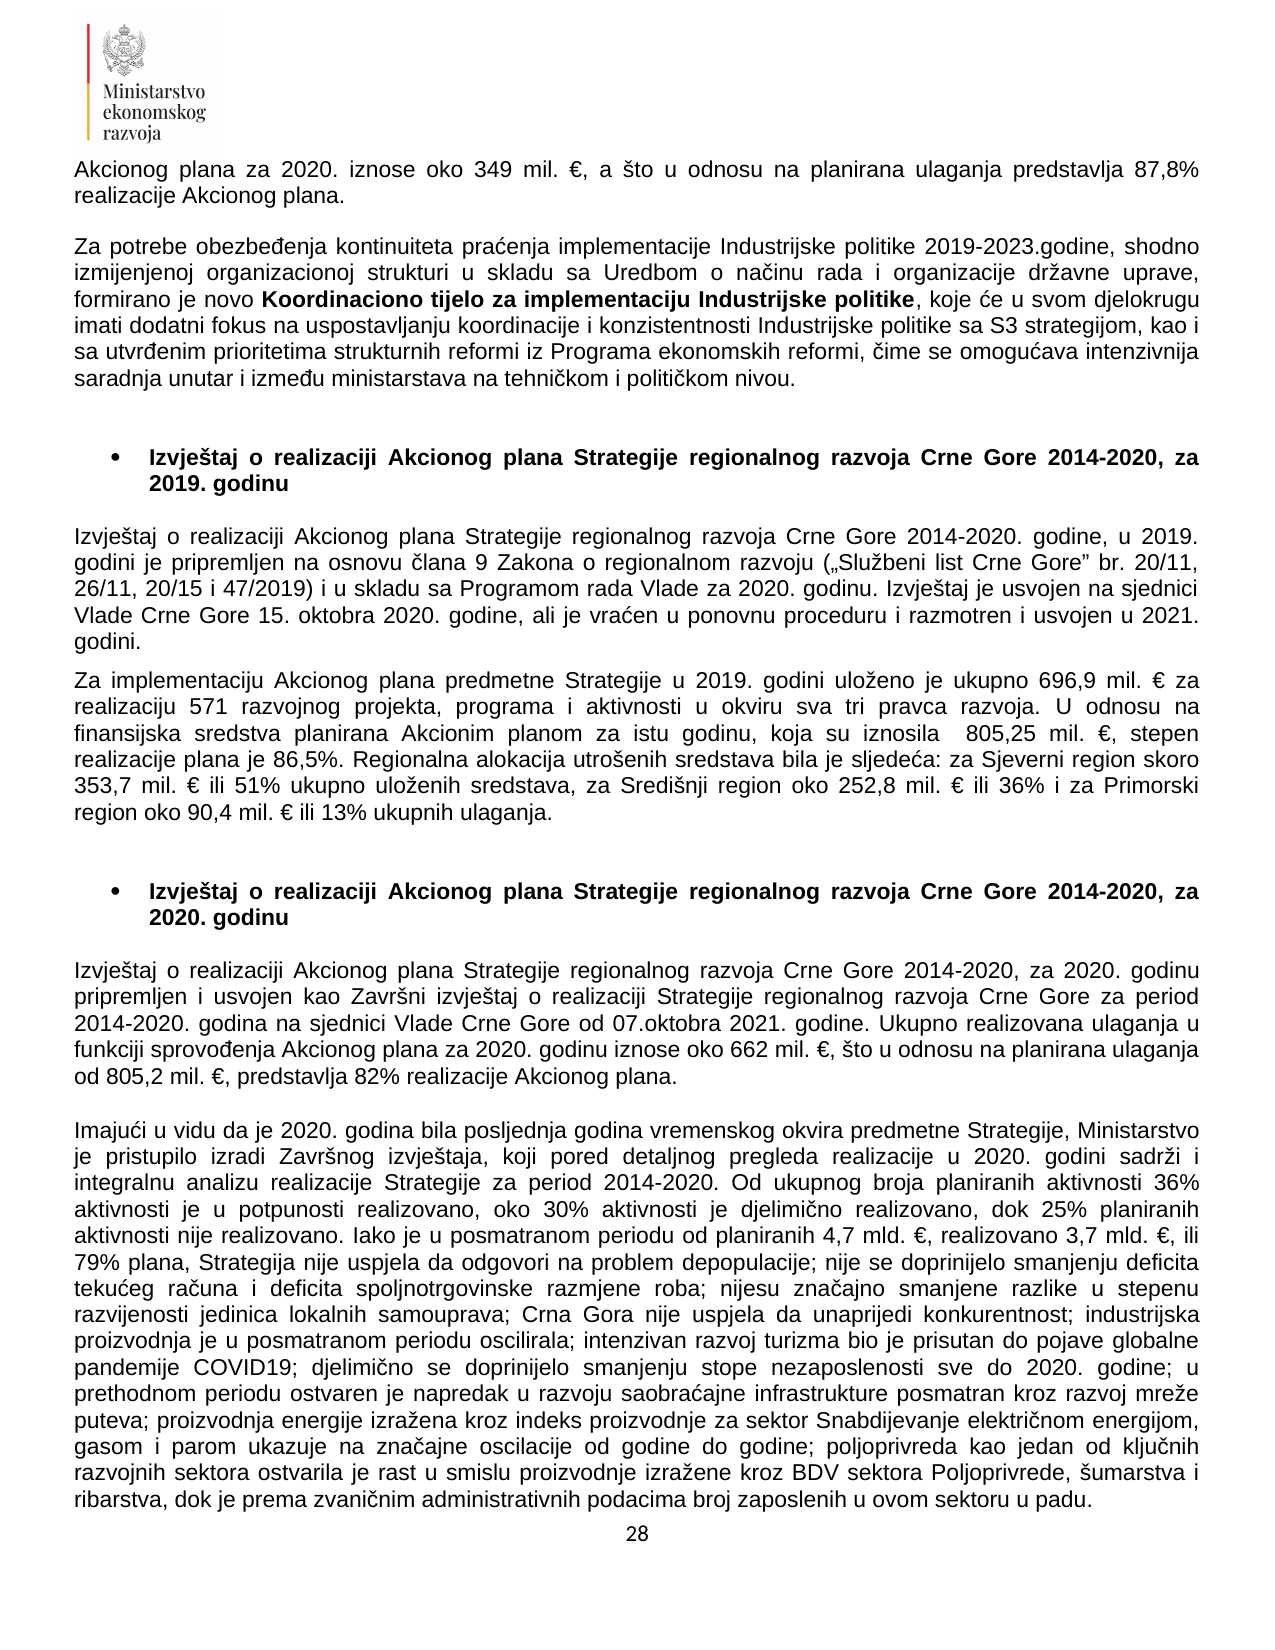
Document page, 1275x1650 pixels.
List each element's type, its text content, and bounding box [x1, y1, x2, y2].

list Izvještaj o realizaciji Akcionog plana Strategije regionalnog razvoja Crne Gore 2014-2020, za 2020. godinu [111, 878, 1200, 931]
text Imajući u vidu da je 2020. godina bila posljednja godina vremenskog okvira predmetne Strategije, Ministarstvo je pristupilo izradi Završnog izvještaja, koji pored detaljnog pregleda realizacije u 2020. godini sadrži i integralnu analizu realizacije Strategije za period 2014-2020. Od ukupnog broja planiranih aktivnosti 36% aktivnosti je u potpunosti realizovano, oko 30% aktivnosti je djelimično realizovano, dok 25% planiranih aktivnosti nije realizovano. Iako je u posmatranom periodu od planiranih 4,7 mld. €, realizovano 3,7 mld. €, ili 79% plana, Strategija nije uspjela da odgovori na problem depopulacije; nije se doprinijelo smanjenju deficita tekućeg računa i deficita spoljnotrgovinske razmjene roba; nijesu značajno smanjene razlike u stepenu razvijenosti jedinica lokalnih samouprava; Crna Gora nije uspjela da unaprijedi konkurentnost; industrijska proizvodnja je u posmatranom periodu oscilirala; intenzivan razvoj turizma bio je prisutan do pojave globalne pandemije COVID19; djelimično se doprinijelo smanjenju stope nezaposlenosti sve do 2020. godine; u prethodnom periodu ostvaren je napredak u razvoju saobraćajne infrastrukture posmatran kroz razvoj mreže puteva; proizvodnja energije izražena kroz indeks proizvodnje za sektor Snabdijevanje električnom energijom, gasom i parom ukazuje na značajne oscilacije od godine do godine; poljoprivreda kao jedan od ključnih razvojnih sektora ostvarila je rast u smislu proizvodnje izražene kroz BDV sektora Poljoprivrede, šumarstva i ribarstva, dok je prema zvaničnim administrativnih podacima broj zaposlenih u ovom sektoru u padu. [74, 1117, 1200, 1512]
text Izvještaj o realizaciji Akcionog plana Strategije regionalnog razvoja Crne Gore 2014-2020, za 2020. godinu pripremljen i usvojen kao Završni izvještaj o realizaciji Strategije regionalnog razvoja Crne Gore za period 2014-2020. godina na sjednici Vlade Crne Gore od 07.oktobra 2021. godine. Ukupno realizovana ulaganja u funkciji sprovođenja Akcionog plana za 2020. godinu iznose oko 662 mil. €, što u odnosu na planirana ulaganja od 805,2 mil. €, predstavlja 82% realizacije Akcionog plana. [74, 957, 1200, 1090]
picture [73, 14, 224, 157]
list Izvještaj o realizaciji Akcionog plana Strategije regionalnog razvoja Crne Gore 2014-2020. godine, u 2019. godini je pripremljen na osnovu člana 9 Zakona o regionalnom razvoju („Službeni list Crne Gore” br. 20/11, 26/11, 20/15 i 47/2019) i u skladu sa Programom rada Vlade za 2020. godinu. Izvještaj je usvojen na sjednici Vlade Crne Gore 15. oktobra 2020. godine, ali je vraćen u ponovnu proceduru i razmotren i usvojen u 2021. godini. [74, 523, 1200, 654]
text Za potrebe obezbeđenja kontinuiteta praćenja implementacije Industrijske politike 2019-2023.godine, shodno izmijenjenoj organizacionoj strukturi u skladu sa Uredbom o načinu rada i organizacije državne uprave, formirano je novo Koordinaciono tijelo za implementaciju Industrijske politike, koje će u svom djelokrugu imati dodatni fokus na uspostavljanju koordinacije i konzistentnosti Industrijske politike sa S3 strategijom, kao i sa utvrđenim prioritetima strukturnih reformi iz Programa ekonomskih reformi, čime se omogućava intenzivnija saradnja unutar i između ministarstava na tehničkom i političkom nivou. [74, 233, 1200, 391]
text Za implementaciju Akcionog plana predmetne Strategije u 2019. godini uloženo je ukupno 696,9 mil. € za realizaciju 571 razvojnog projekta, programa i aktivnosti u okviru sva tri pravca razvoja. U odnosu na finansijska sredstva planirana Akcionim planom za istu godinu, koja su iznosila 805,25 mil. €, stepen realizacije plana je 86,5%. Regionalna alokacija utrošenih sredstava bila je sljedeća: za Sjeverni region skoro 353,7 mil. € ili 51% ukupno uloženih sredstava, za Središnji region oko 252,8 mil. € ili 36% i za Primorski region oko 90,4 mil. € ili 13% ukupnih ulaganja. [74, 667, 1200, 825]
list Izvještaj o realizaciji Akcionog plana Strategije regionalnog razvoja Crne Gore 2014-2020, za 2019. godinu [111, 444, 1200, 496]
